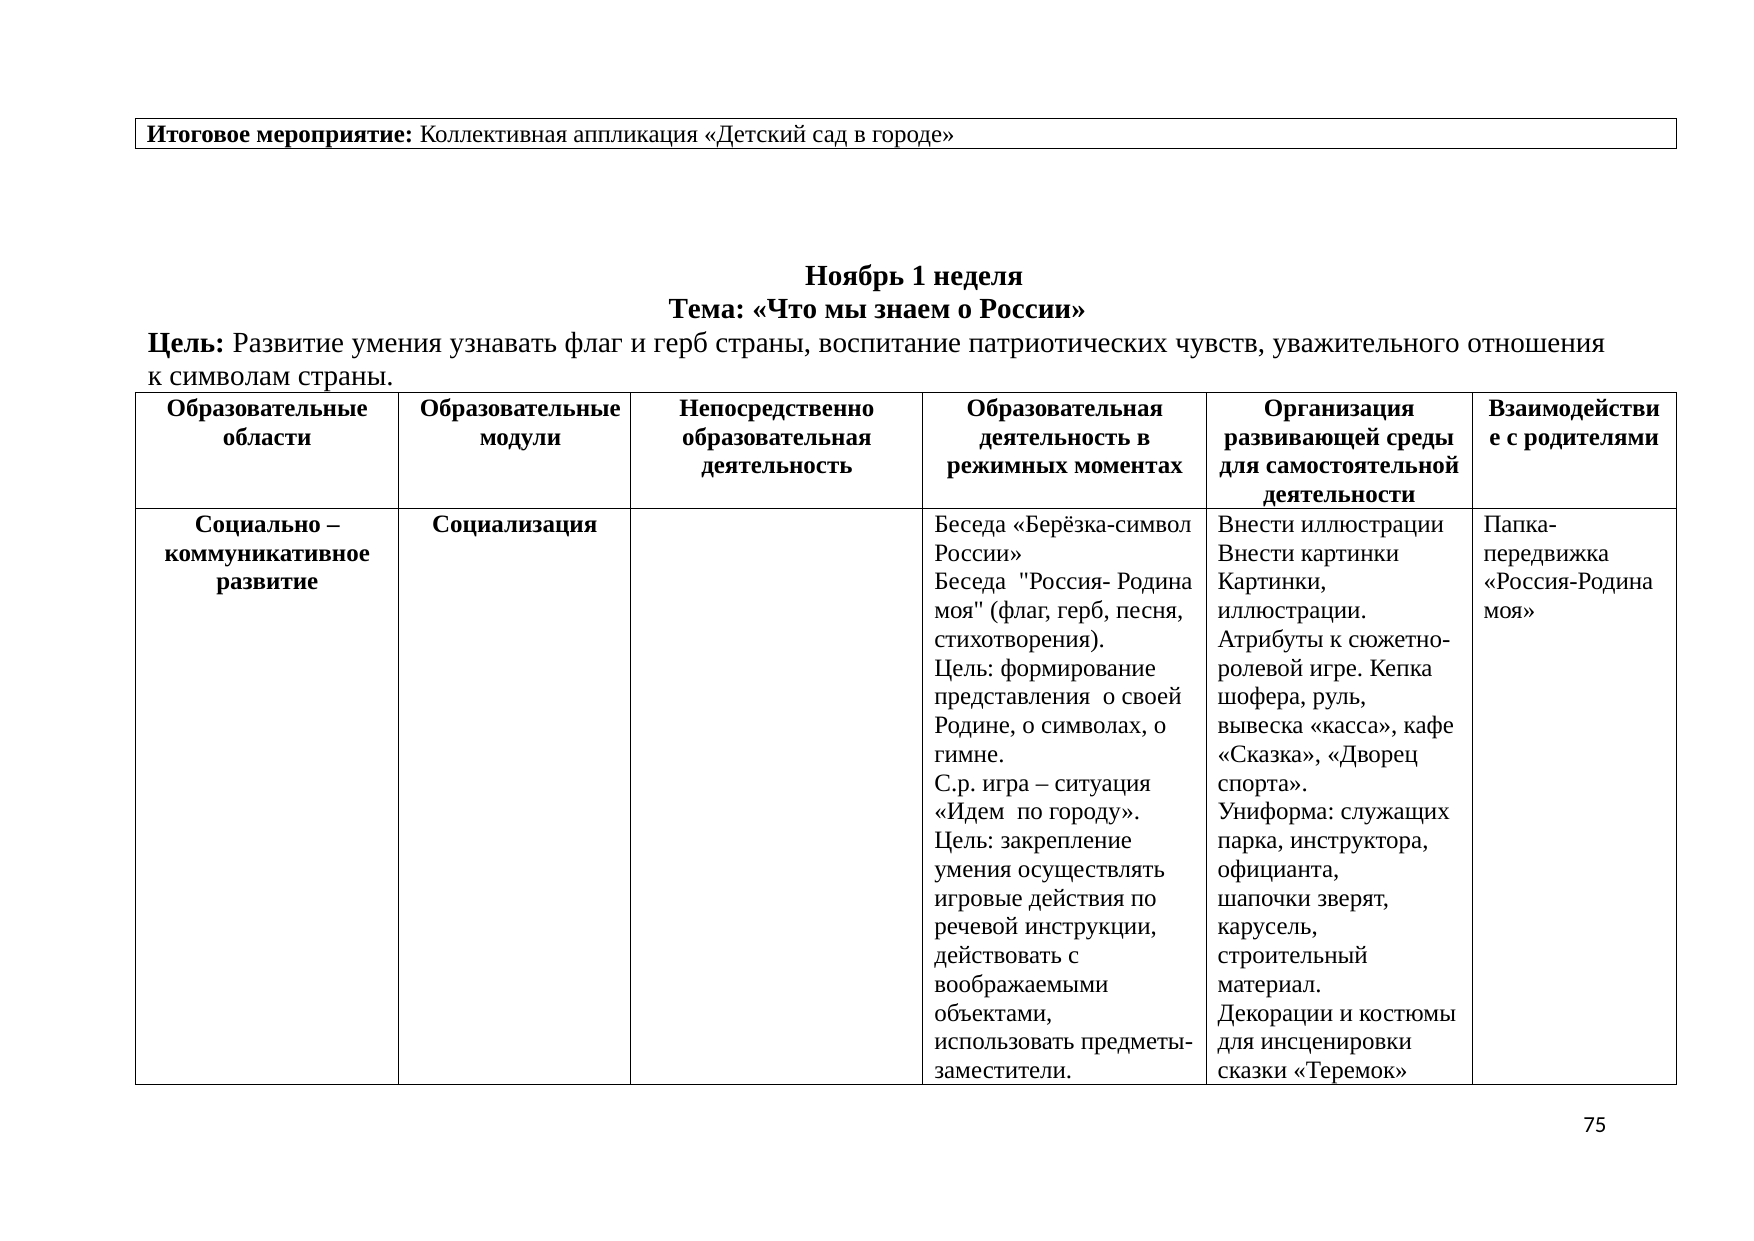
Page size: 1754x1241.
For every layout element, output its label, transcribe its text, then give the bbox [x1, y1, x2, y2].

table_header Взаимодействие с родителями [1473, 393, 1676, 508]
table_cell [631, 509, 922, 1084]
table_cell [1207, 509, 1472, 1084]
table_cell Социализация [399, 509, 630, 1084]
table_header Непосредственно образовательная деятельность [631, 393, 922, 508]
table_header Образовательные области [136, 393, 398, 508]
table_header Образовательные модули [399, 393, 630, 508]
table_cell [923, 509, 1206, 1084]
text Тема: «Что мы знаем о России» [148, 291, 1606, 325]
table_cell Итоговое мероприятие: Коллективная аппликация «Детский сад в городе» [136, 119, 1676, 148]
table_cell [136, 509, 398, 1084]
table_header Образовательная деятельность в режимных моментах [923, 393, 1206, 508]
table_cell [1473, 509, 1676, 1084]
text Цель: Развитие умения узнавать флаг и герб страны, воспитание патриотических чувств, уважительного отношения к символам страны. [148, 325, 1606, 392]
table_header Организация развивающей среды для самостоятельной деятельности [1207, 393, 1472, 508]
subtitle Ноябрь 1 неделя [148, 258, 1606, 291]
